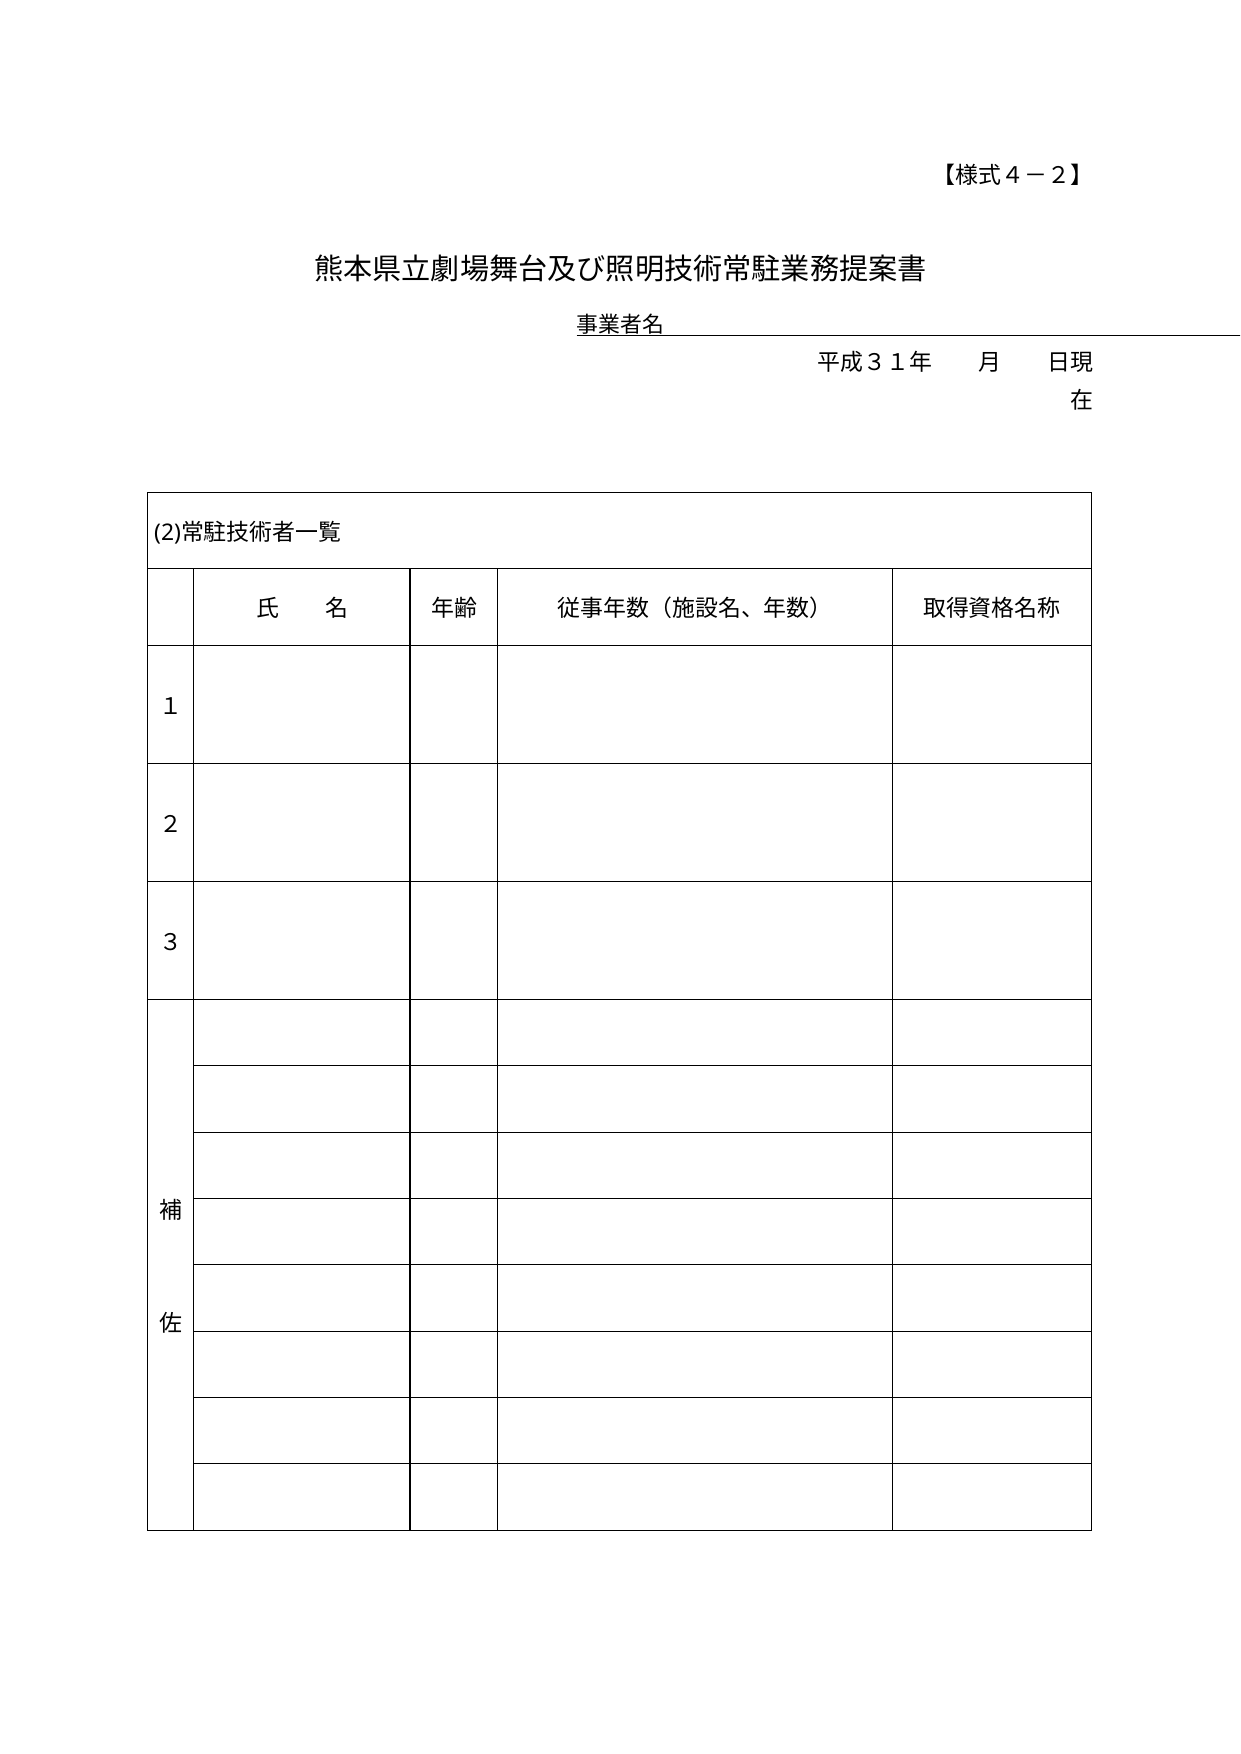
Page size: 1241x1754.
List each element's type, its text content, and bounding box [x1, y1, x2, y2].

table_cell [411, 646, 497, 763]
table_cell [498, 1133, 892, 1198]
table_cell [893, 882, 1091, 999]
table_cell [893, 764, 1091, 881]
table_cell [411, 1199, 497, 1264]
table_cell [411, 1464, 497, 1530]
text 事業者名 [148, 304, 1092, 342]
table_cell [893, 1332, 1091, 1397]
table_cell [498, 1398, 892, 1463]
table_cell [194, 646, 409, 763]
table_cell [893, 1199, 1091, 1264]
table_cell [893, 1398, 1091, 1463]
table_cell [893, 1000, 1091, 1065]
table_cell [498, 882, 892, 999]
table_cell [498, 646, 892, 763]
table_cell [148, 569, 193, 644]
table_cell [194, 1464, 409, 1530]
table_cell [194, 1332, 409, 1397]
table_cell [893, 646, 1091, 763]
table_cell [498, 1464, 892, 1530]
table_cell [893, 1464, 1091, 1530]
table_cell [411, 1000, 497, 1065]
table_cell 補 佐 [148, 1000, 193, 1530]
table_cell [411, 882, 497, 999]
table_cell [411, 1398, 497, 1463]
table_cell [194, 1066, 409, 1132]
table_cell [498, 1066, 892, 1132]
text 【様式４－２】 [148, 154, 1092, 192]
table_cell [194, 1199, 409, 1264]
table_cell [498, 1332, 892, 1397]
table_cell [411, 1133, 497, 1198]
table_cell [411, 1265, 497, 1331]
table_cell [194, 764, 409, 881]
table_cell ２ [148, 764, 193, 881]
table_cell [498, 1000, 892, 1065]
table_cell [411, 1066, 497, 1132]
table_cell 年齢 [411, 569, 497, 644]
table_cell [893, 1265, 1091, 1331]
table_cell [893, 1133, 1091, 1198]
table_cell ３ [148, 882, 193, 999]
table_header (2)常駐技術者一覧 [148, 493, 1091, 568]
table_cell １ [148, 646, 193, 763]
table_cell [194, 1133, 409, 1198]
text 平成３１年 月 日現在 [148, 342, 1092, 417]
table_cell [194, 882, 409, 999]
table_cell [411, 764, 497, 881]
table_cell [893, 1066, 1091, 1132]
table_cell [498, 1265, 892, 1331]
table_cell [194, 1265, 409, 1331]
table_cell 氏 名 [194, 569, 409, 644]
table_cell 取得資格名称 [893, 569, 1091, 644]
table_cell [498, 764, 892, 881]
table_cell [194, 1398, 409, 1463]
text 熊本県立劇場舞台及び照明技術常駐業務提案書 [148, 229, 1092, 304]
table_cell [411, 1332, 497, 1397]
table_cell [498, 1199, 892, 1264]
table_cell [194, 1000, 409, 1065]
table_cell 従事年数（施設名、年数） [498, 569, 892, 644]
